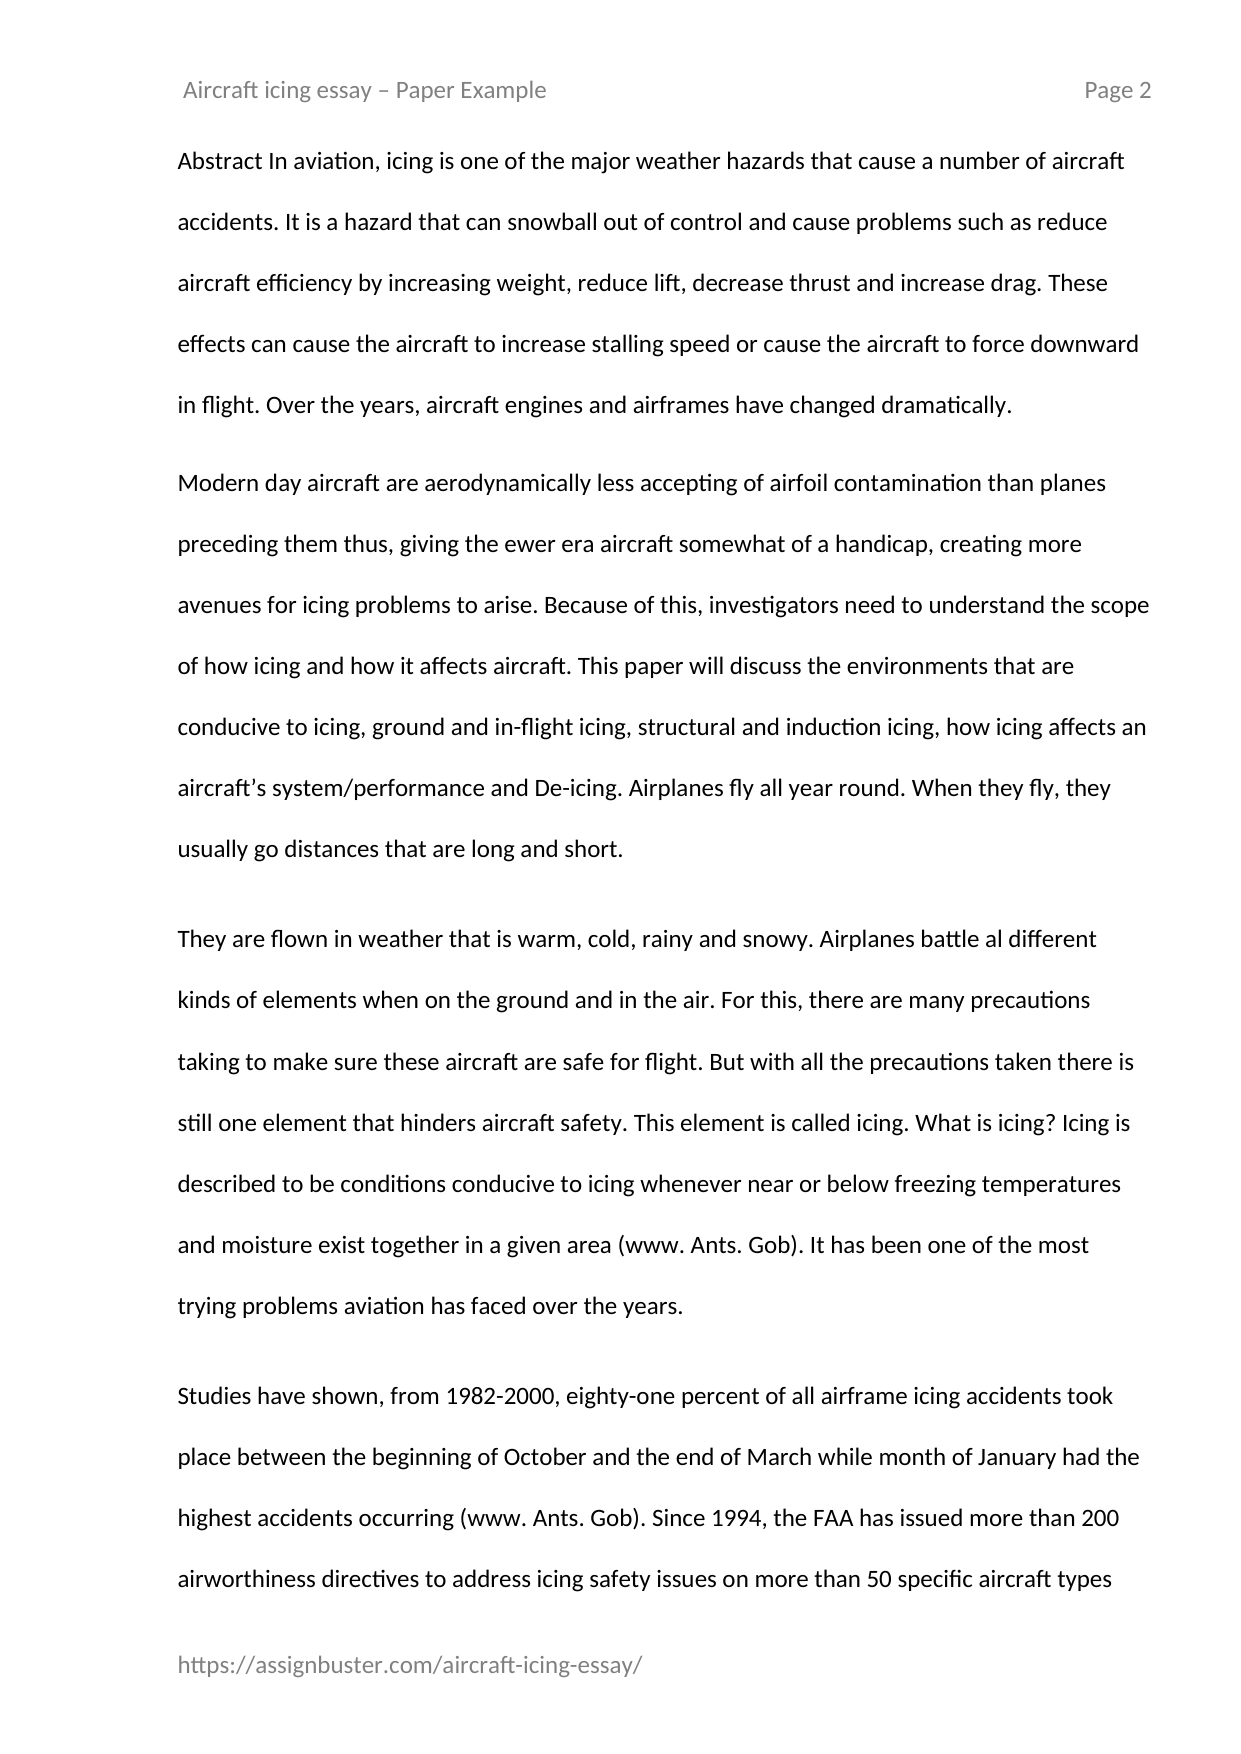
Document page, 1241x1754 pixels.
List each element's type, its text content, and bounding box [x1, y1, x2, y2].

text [177, 1380, 1152, 1594]
text They are flown in weather that is warm, cold, rainy and snowy. Airplanes battle al different kinds of elements when on the ground and in the air. For this, there are many precautions taking to make sure these aircraft are safe for flight. But with all the precautions taken there is still one element that hinders aircraft safety. This element is called icing. What is icing? Icing is described to be conditions conducive to icing whenever near or below freezing temperatures and moisture exist together in a given area (www. Ants. Gob). It has been one of the most trying problems aviation has faced over the years. [177, 924, 1152, 1320]
text Modern day aircraft are aerodynamically less accepting of airfoil contamination than planes preceding them thus, giving the ewer era aircraft somewhat of a handicap, creating more avenues for icing problems to arise. Because of this, investigators need to understand the scope of how icing and how it affects aircraft. This paper will discuss the environments that are conducive to icing, ground and in-flight icing, structural and induction icing, how icing affects an aircraft’s system/performance and De-icing. Airplanes fly all year round. When they fly, they usually go distances that are long and short. [177, 467, 1152, 864]
text Abstract In aviation, icing is one of the major weather hazards that cause a number of aircraft accidents. It is a hazard that can snowball out of control and cause problems such as reduce aircraft efficiency by increasing weight, reduce lift, decrease thrust and increase drag. These effects can cause the aircraft to increase stalling speed or cause the aircraft to force downward in flight. Over the years, aircraft engines and airframes have changed dramatically. [177, 145, 1152, 420]
